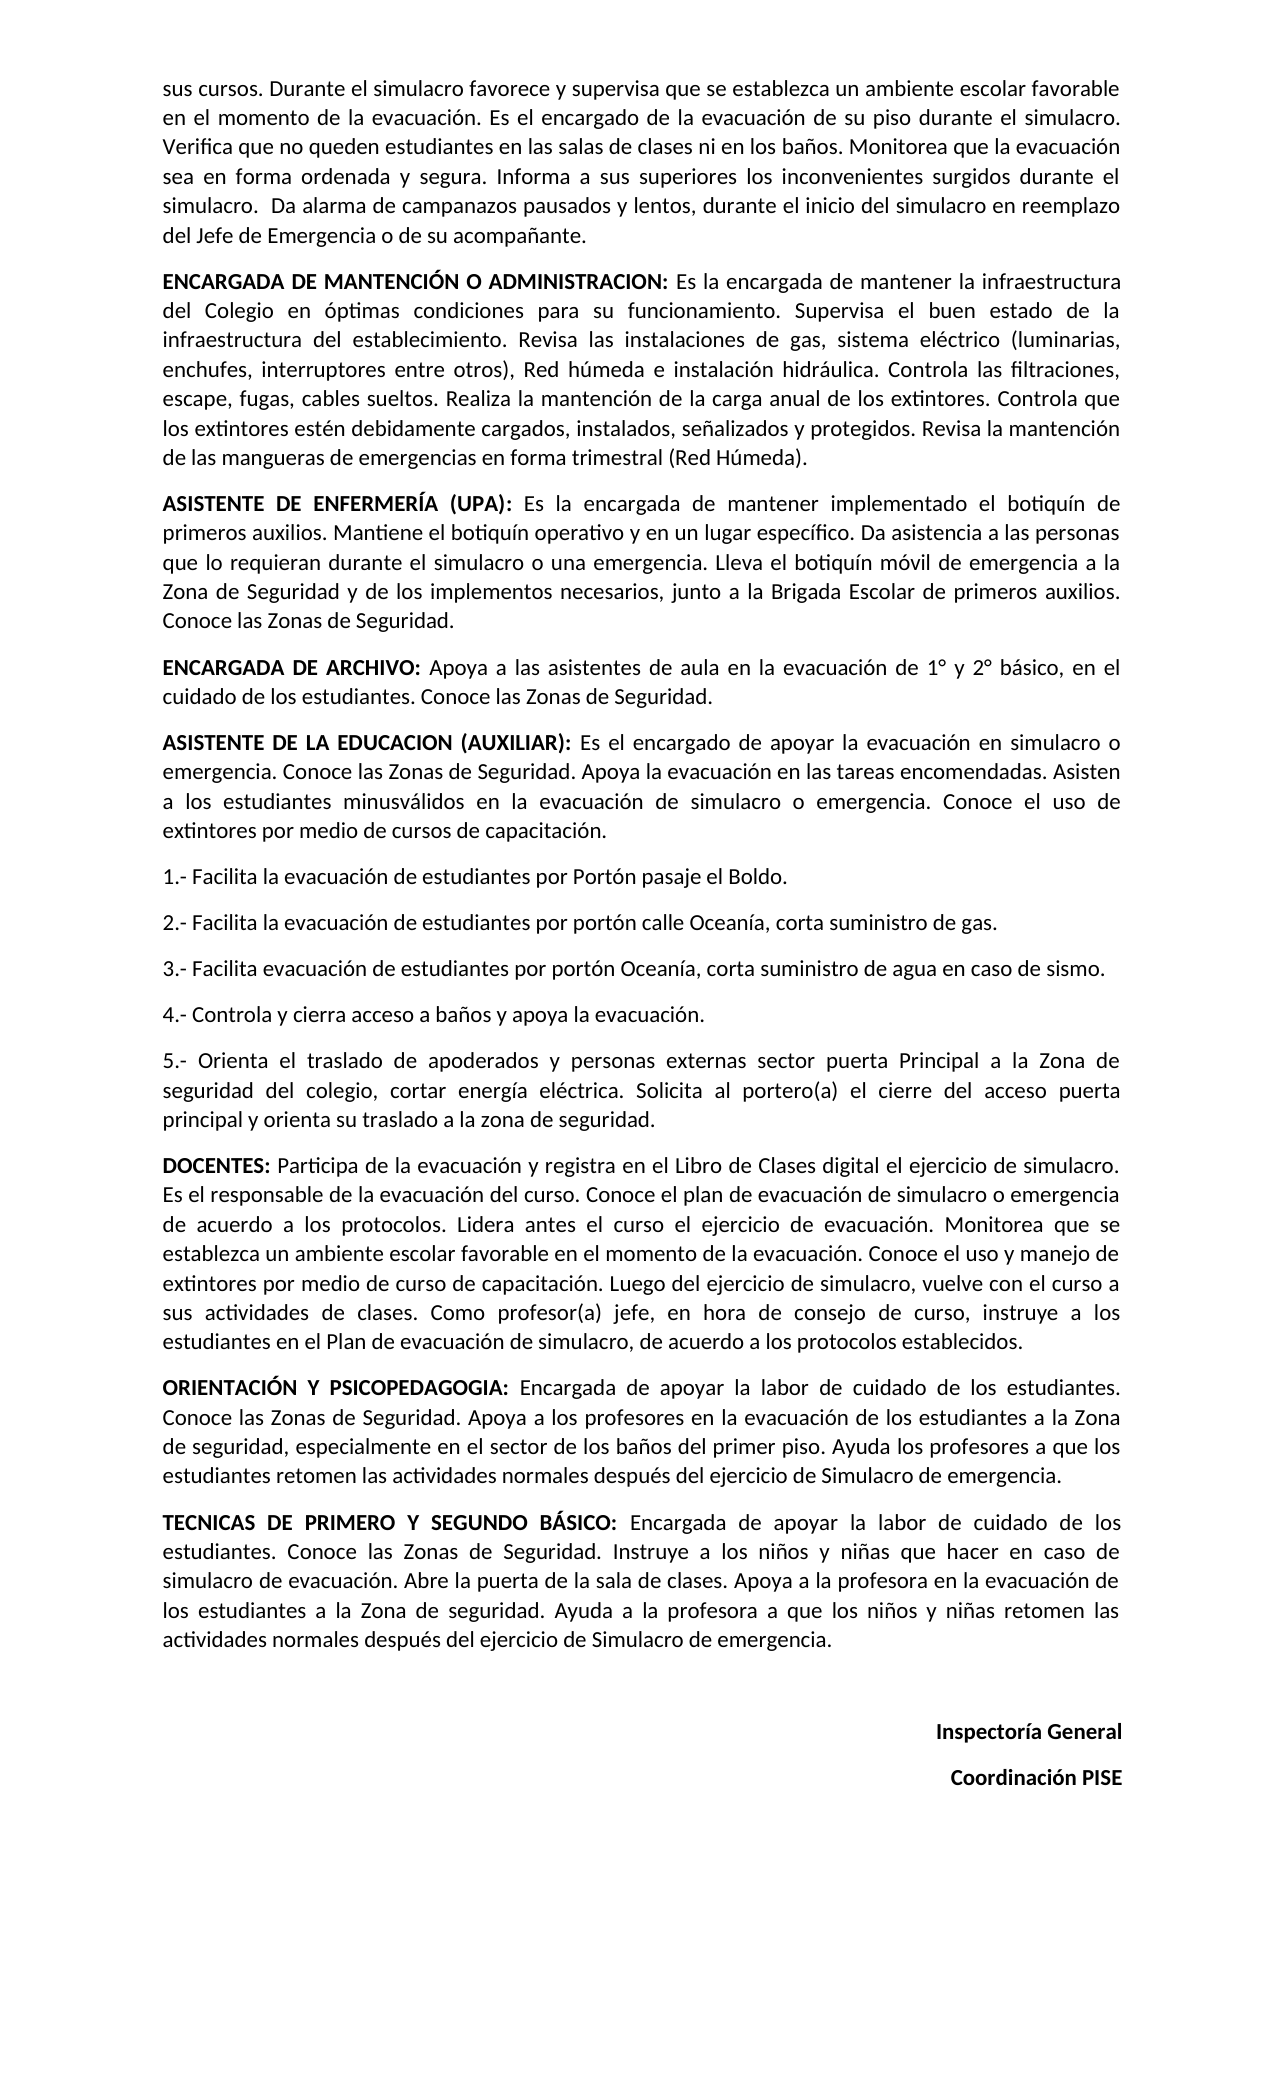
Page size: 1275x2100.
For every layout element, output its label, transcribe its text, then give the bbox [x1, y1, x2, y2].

text Encargada de archivo: Apoya a las asistentes de aula en la evacuación de 1° y 2° básico, en el cuidado de los estudiantes. Conoce las Zonas de Seguridad. [162, 653, 1122, 710]
text 2.- Facilita la evacuación de estudiantes por portón calle Oceanía, corta suministro de gas. [162, 908, 1122, 936]
text 1.- Facilita la evacuación de estudiantes por Portón pasaje el Boldo. [162, 862, 1122, 890]
text Coordinación PISE [162, 1763, 1122, 1791]
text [162, 74, 1122, 249]
text ENCARGADA DE MANTENCIÓN O ADMINISTRACION: Es la encargada de mantener la infraestructura del Colegio en óptimas condiciones para su funcionamiento. Supervisa el buen estado de la infraestructura del establecimiento. Revisa las instalaciones de gas, sistema eléctrico (luminarias, enchufes, interruptores entre otros), Red húmeda e instalación hidráulica. Controla las filtraciones, escape, fugas, cables sueltos. Realiza la mantención de la carga anual de los extintores. Controla que los extintores estén debidamente cargados, instalados, señalizados y protegidos. Revisa la mantención de las mangueras de emergencias en forma trimestral (Red Húmeda). [162, 267, 1122, 471]
text Docentes: Participa de la evacuación y registra en el Libro de Clases digital el ejercicio de simulacro. Es el responsable de la evacuación del curso. Conoce el plan de evacuación de simulacro o emergencia de acuerdo a los protocolos. Lidera antes el curso el ejercicio de evacuación. Monitorea que se establezca un ambiente escolar favorable en el momento de la evacuación. Conoce el uso y manejo de extintores por medio de curso de capacitación. Luego del ejercicio de simulacro, vuelve con el curso a sus actividades de clases. Como profesor(a) jefe, en hora de consejo de curso, instruye a los estudiantes en el Plan de evacuación de simulacro, de acuerdo a los protocolos establecidos. [162, 1151, 1122, 1355]
text Tecnicas de Primero y segundo Básico: Encargada de apoyar la labor de cuidado de los estudiantes. Conoce las Zonas de Seguridad. Instruye a los niños y niñas que hacer en caso de simulacro de evacuación. Abre la puerta de la sala de clases. Apoya a la profesora en la evacuación de los estudiantes a la Zona de seguridad. Ayuda a la profesora a que los niños y niñas retomen las actividades normales después del ejercicio de Simulacro de emergencia. [162, 1508, 1122, 1653]
text Inspectoría General [162, 1717, 1122, 1745]
text ORIENTACIÓN Y PSICOPEDAGOGIA: Encargada de apoyar la labor de cuidado de los estudiantes. Conoce las Zonas de Seguridad. Apoya a los profesores en la evacuación de los estudiantes a la Zona de seguridad, especialmente en el sector de los baños del primer piso. Ayuda los profesores a que los estudiantes retomen las actividades normales después del ejercicio de Simulacro de emergencia. [162, 1373, 1122, 1489]
text 4.- Controla y cierra acceso a baños y apoya la evacuación. [162, 1000, 1122, 1028]
text 5.- Orienta el traslado de apoderados y personas externas sector puerta Principal a la Zona de seguridad del colegio, cortar energía eléctrica. Solicita al portero(a) el cierre del acceso puerta principal y orienta su traslado a la zona de seguridad. [162, 1046, 1122, 1133]
text Asistente de Enfermería (UPA): Es la encargada de mantener implementado el botiquín de primeros auxilios. Mantiene el botiquín operativo y en un lugar específico. Da asistencia a las personas que lo requieran durante el simulacro o una emergencia. Lleva el botiquín móvil de emergencia a la Zona de Seguridad y de los implementos necesarios, junto a la Brigada Escolar de primeros auxilios. Conoce las Zonas de Seguridad. [162, 489, 1122, 634]
text 3.- Facilita evacuación de estudiantes por portón Oceanía, corta suministro de agua en caso de sismo. [162, 954, 1122, 982]
text Asistente de la Educacion (Auxiliar): Es el encargado de apoyar la evacuación en simulacro o emergencia. Conoce las Zonas de Seguridad. Apoya la evacuación en las tareas encomendadas. Asisten a los estudiantes minusválidos en la evacuación de simulacro o emergencia. Conoce el uso de extintores por medio de cursos de capacitación. [162, 728, 1122, 844]
